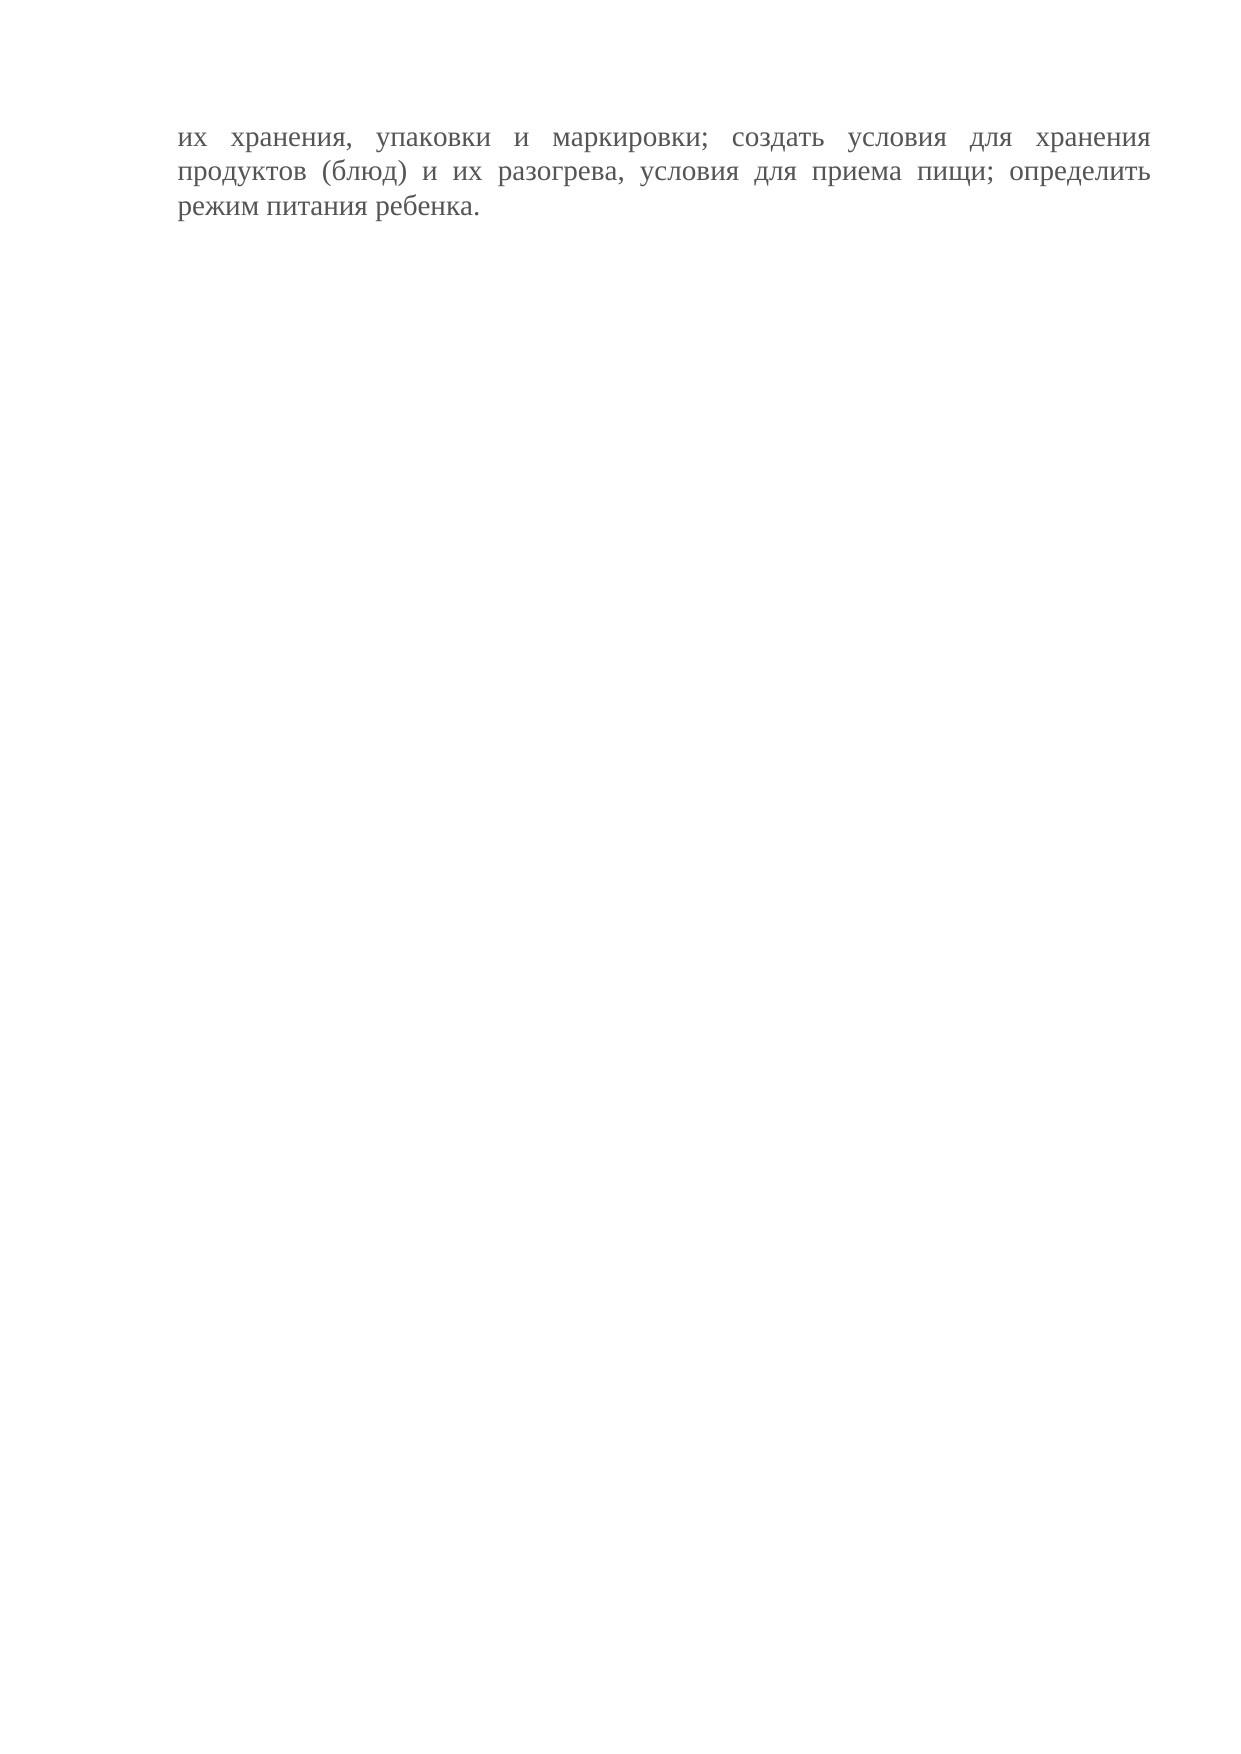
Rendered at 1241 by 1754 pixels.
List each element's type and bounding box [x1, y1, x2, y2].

text [177, 118, 1152, 221]
